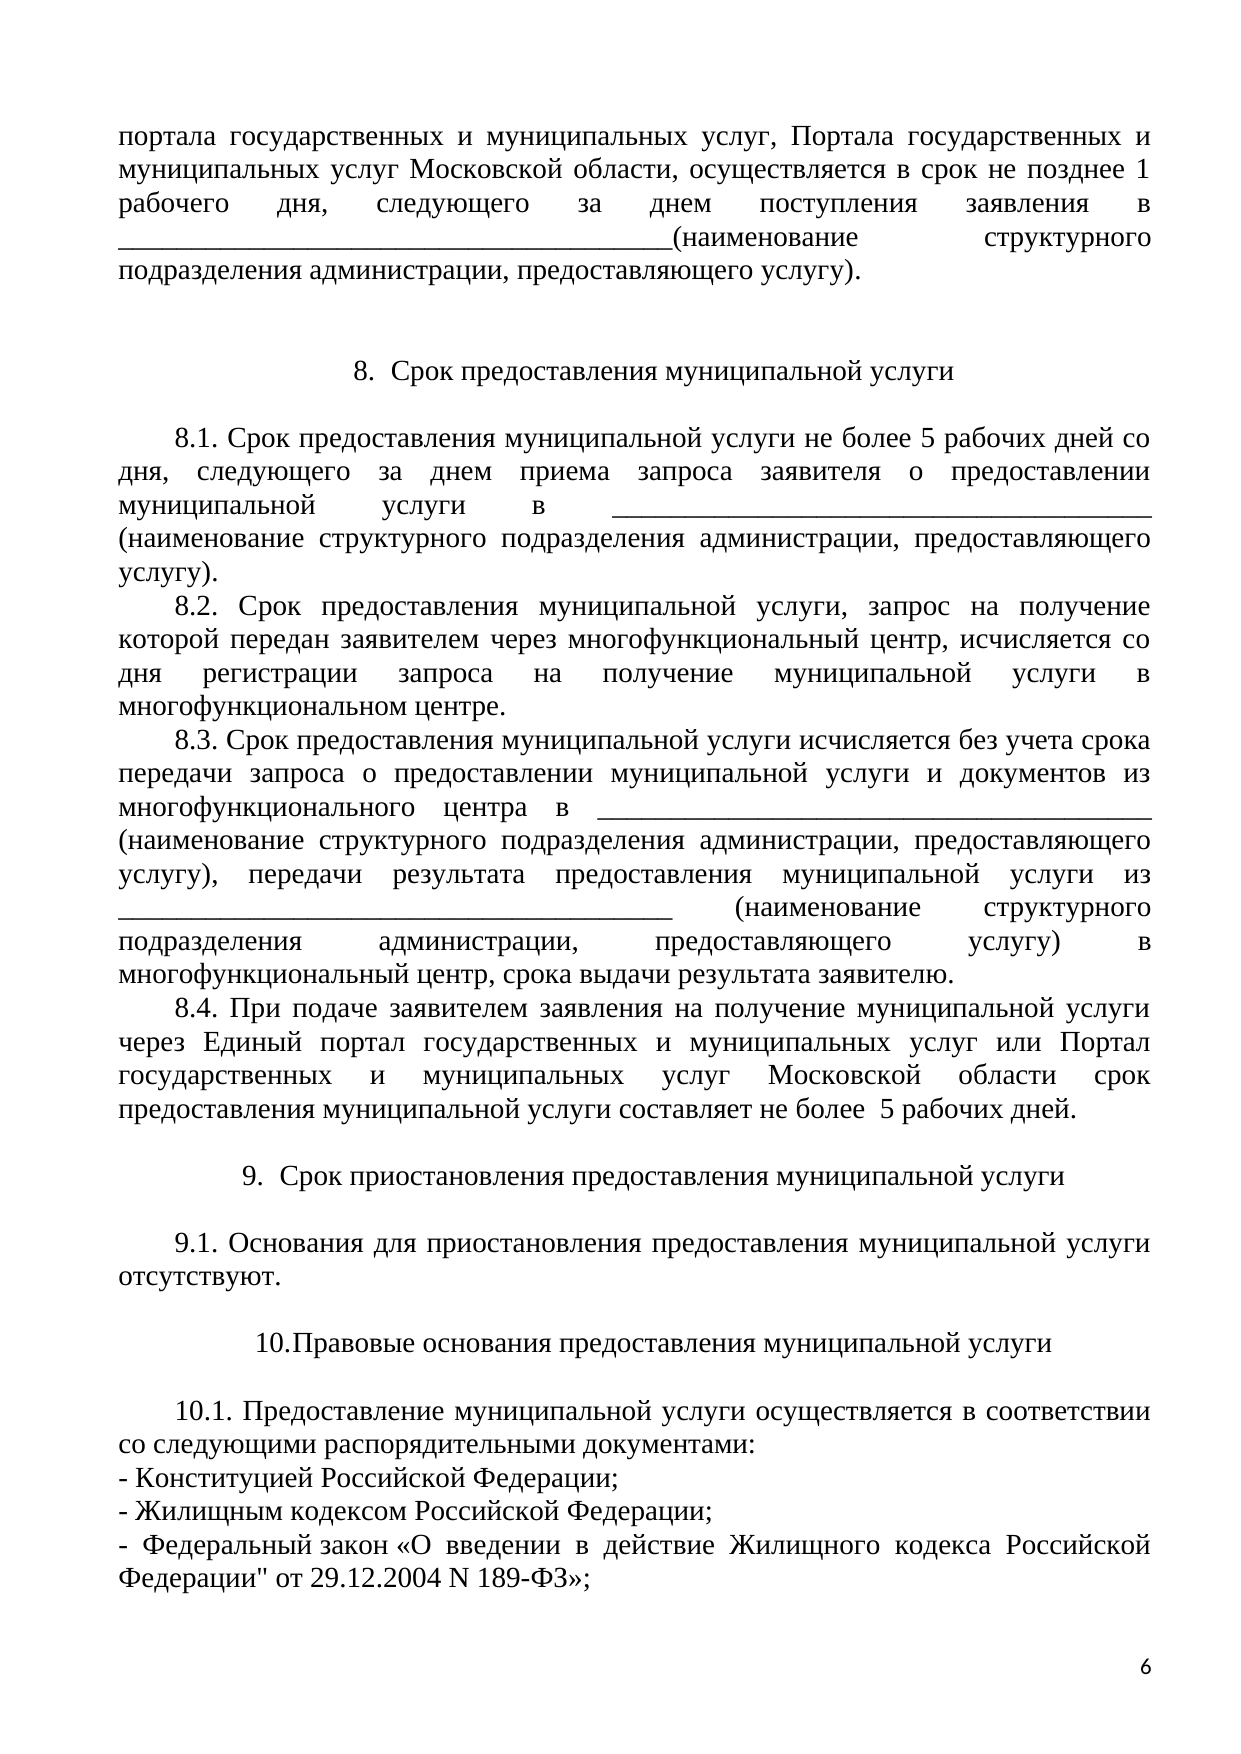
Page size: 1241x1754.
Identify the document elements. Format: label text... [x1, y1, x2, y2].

text 8.1. Срок предоставления муниципальной услуги не более 5 рабочих дней со дня, следующего за днем приема запроса заявителя о предоставлении муниципальной услуги в _____________________________________ (наименование структурного подразделения администрации, предоставляющего услугу). [118, 420, 1152, 588]
text 8.4. При подаче заявителем заявления на получение муниципальной услуги через Единый портал государственных и муниципальных услуг или Портал государственных и муниципальных услуг Московской области срок предоставления муниципальной услуги составляет не более 5 рабочих дней. [118, 990, 1152, 1124]
list Правовые основания предоставления муниципальной услуги [156, 1326, 1152, 1359]
text 8.2. Срок предоставления муниципальной услуги, запрос на получение которой передан заявителем через многофункциональный центр, исчисляется со дня регистрации запроса на получение муниципальной услуги в многофункциональном центре. [118, 588, 1152, 722]
text - Конституцией Российской Федерации; [118, 1460, 1152, 1493]
text 10.1. Предоставление муниципальной услуги осуществляется в соответствии со следующими распорядительными документами: [118, 1393, 1152, 1460]
list Срок приостановления предоставления муниципальной услуги [156, 1158, 1152, 1191]
text 8.3. Срок предоставления муниципальной услуги исчисляется без учета срока передачи запроса о предоставлении муниципальной услуги и документов из многофункционального центра в ______________________________________ (наименование структурного подразделения администрации, предоставляющего услугу), передачи результата предоставления муниципальной услуги из ______________________________________ (наименование структурного подразделения администрации, предоставляющего услугу) в многофункциональный центр, срока выдачи результата заявителю. [118, 722, 1152, 990]
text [118, 118, 1152, 286]
text - Федеральный закон «О введении в действие Жилищного кодекса Российской Федерации" от 29.12.2004 N 189-ФЗ»; [118, 1527, 1152, 1594]
text - Жилищным кодексом Российской Федерации; [118, 1493, 1152, 1527]
text 9.1. Основания для приостановления предоставления муниципальной услуги отсутствуют. [118, 1225, 1152, 1292]
list Срок предоставления муниципальной услуги [156, 353, 1152, 386]
